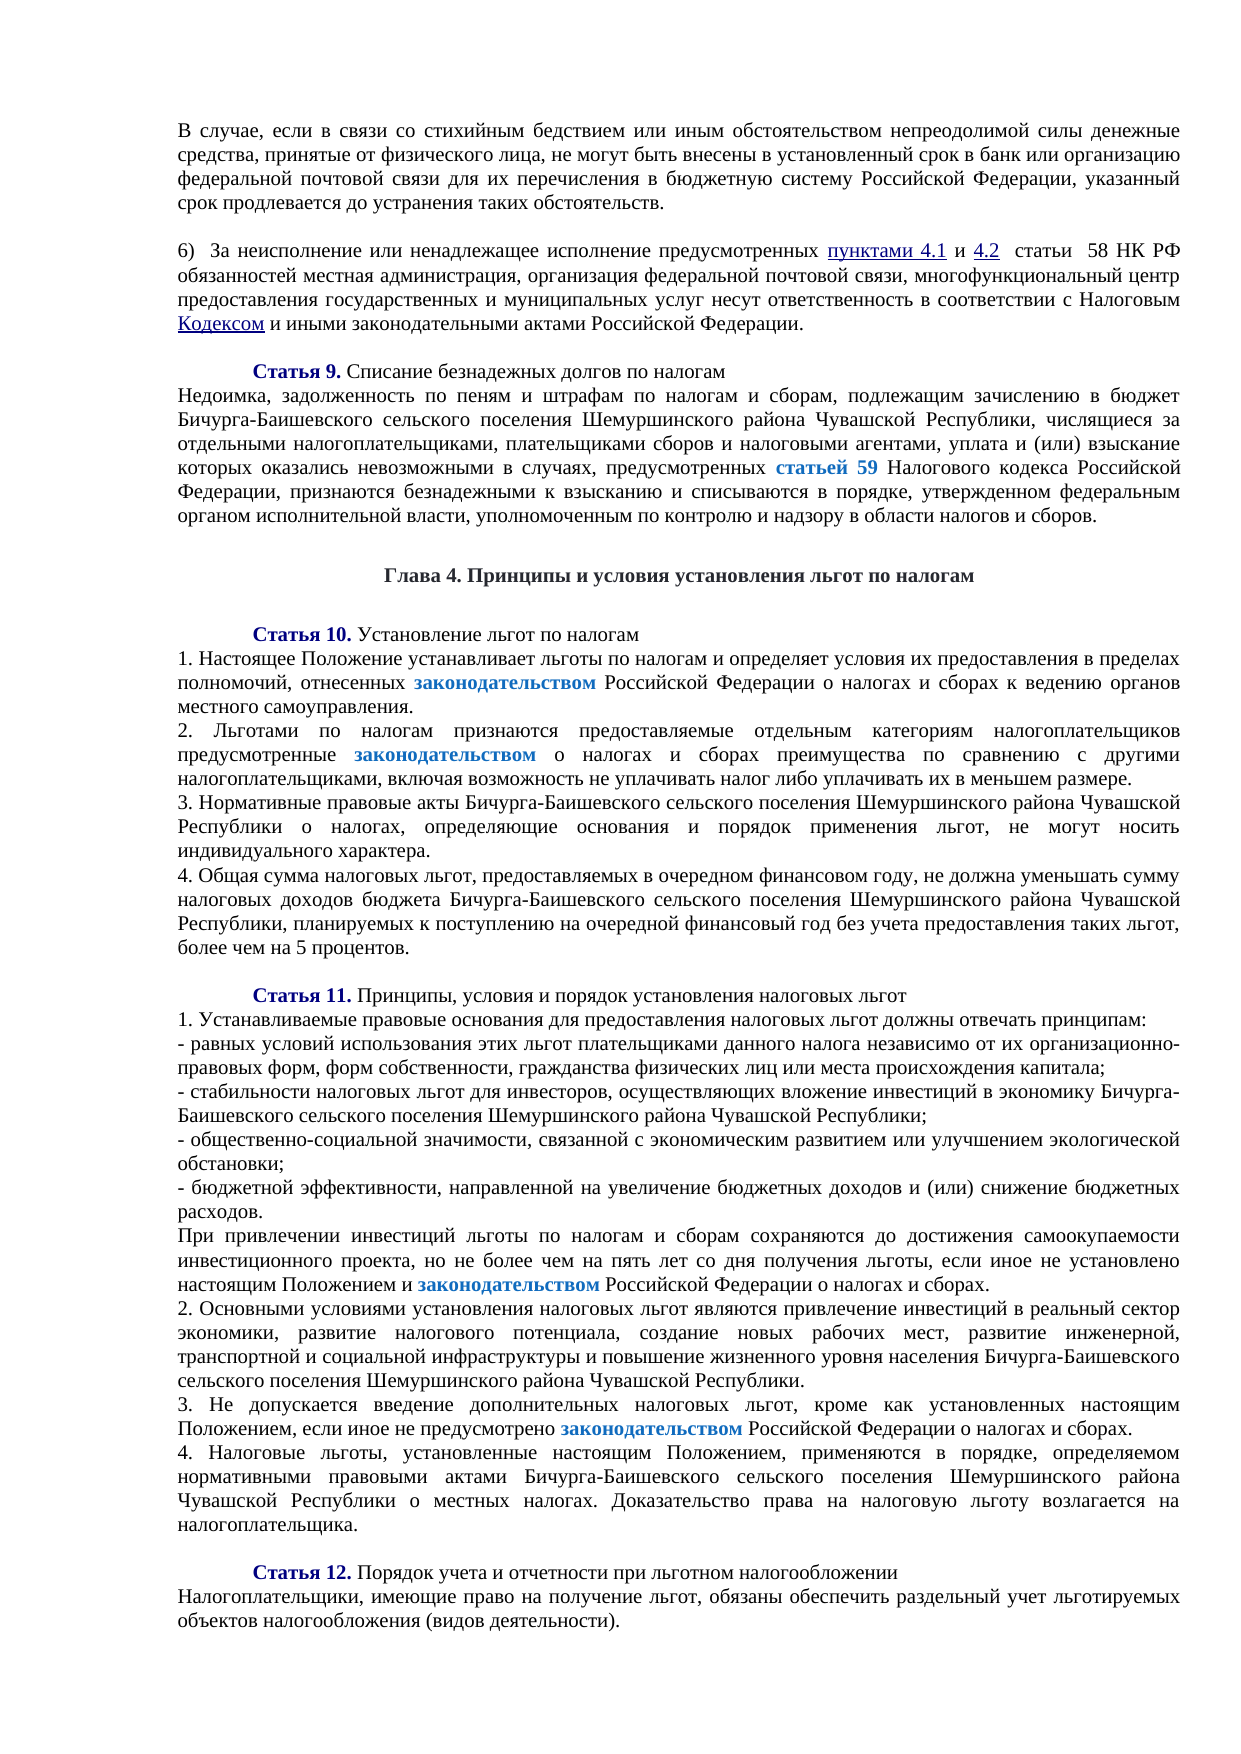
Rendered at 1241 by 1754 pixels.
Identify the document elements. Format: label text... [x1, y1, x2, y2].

text 1. Настоящее Положение устанавливает льготы по налогам и определяет условия их предоставления в пределах полномочий, отнесенных законодательством Российской Федерации о налогах и сборах к ведению органов местного самоуправления. [177, 646, 1181, 718]
text 1. Устанавливаемые правовые основания для предоставления налоговых льгот должны отвечать принципам: [177, 1007, 1181, 1031]
text 6) За неисполнение или ненадлежащее исполнение предусмотренных пунктами 4.1 и 4.2 статьи 58 НК РФ обязанностей местная администрация, организация федеральной почтовой связи, многофункциональный центр предоставления государственных и муниципальных услуг несут ответственность в соответствии с Налоговым Кодексом и иными законодательными актами Российской Федерации. [177, 238, 1181, 335]
text При привлечении инвестиций льготы по налогам и сборам сохраняются до достижения самоокупаемости инвестиционного проекта, но не более чем на пять лет со дня получения льготы, если иное не установлено настоящим Положением и законодательством Российской Федерации о налогах и сборах. [177, 1223, 1181, 1296]
text 2. Основными условиями установления налоговых льгот являются привлечение инвестиций в реальный сектор экономики, развитие налогового потенциала, создание новых рабочих мест, развитие инженерной, транспортной и социальной инфраструктуры и повышение жизненного уровня населения Бичурга-Баишевского сельского поселения Шемуршинского района Чувашской Республики. [177, 1296, 1181, 1392]
text Статья 12. Порядок учета и отчетности при льготном налогообложении [252, 1560, 1181, 1584]
text Статья 9. Списание безнадежных долгов по налогам [252, 359, 1181, 383]
text Статья 10. Установление льгот по налогам [252, 622, 1181, 646]
text - бюджетной эффективности, направленной на увеличение бюджетных доходов и (или) снижение бюджетных расходов. [177, 1175, 1181, 1223]
text 3. Нормативные правовые акты Бичурга-Баишевского сельского поселения Шемуршинского района Чувашской Республики о налогах, определяющие основания и порядок применения льгот, не могут носить индивидуального характера. [177, 790, 1181, 862]
text В случае, если в связи со стихийным бедствием или иным обстоятельством непреодолимой силы денежные средства, принятые от физического лица, не могут быть внесены в установленный срок в банк или организацию федеральной почтовой связи для их перечисления в бюджетную систему Российской Федерации, указанный срок продлевается до устранения таких обстоятельств. [177, 118, 1181, 214]
text Налогоплательщики, имеющие право на получение льгот, обязаны обеспечить раздельный учет льготируемых объектов налогообложения (видов деятельности). [177, 1584, 1181, 1632]
text 3. Не допускается введение дополнительных налоговых льгот, кроме как установленных настоящим Положением, если иное не предусмотрено законодательством Российской Федерации о налогах и сборах. [177, 1392, 1181, 1440]
text Статья 11. Принципы, условия и порядок установления налоговых льгот [252, 983, 1181, 1007]
text 4. Налоговые льготы, установленные настоящим Положением, применяются в порядке, определяемом нормативными правовыми актами Бичурга-Баишевского сельского поселения Шемуршинского района Чувашской Республики о местных налогах. Доказательство права на налоговую льготу возлагается на налогоплательщика. [177, 1440, 1181, 1536]
text Недоимка, задолженность по пеням и штрафам по налогам и сборам, подлежащим зачислению в бюджет Бичурга-Баишевского сельского поселения Шемуршинского района Чувашской Республики, числящиеся за отдельными налогоплательщиками, плательщиками сборов и налоговыми агентами, уплата и (или) взыскание которых оказались невозможными в случаях, предусмотренных статьей 59 Налогового кодекса Российской Федерации, признаются безнадежными к взысканию и списываются в порядке, утвержденном федеральным органом исполнительной власти, уполномоченным по контролю и надзору в области налогов и сборов. [177, 383, 1181, 527]
text 2. Льготами по налогам признаются предоставляемые отдельным категориям налогоплательщиков предусмотренные законодательством о налогах и сборах преимущества по сравнению с другими налогоплательщиками, включая возможность не уплачивать налог либо уплачивать их в меньшем размере. [177, 718, 1181, 790]
text 4. Общая сумма налоговых льгот, предоставляемых в очередном финансовом году, не должна уменьшать сумму налоговых доходов бюджета Бичурга-Баишевского сельского поселения Шемуршинского района Чувашской Республики, планируемых к поступлению на очередной финансовый год без учета предоставления таких льгот, более чем на 5 процентов. [177, 862, 1181, 959]
subtitle Глава 4. Принципы и условия установления льгот по налогам [177, 562, 1181, 587]
text - равных условий использования этих льгот плательщиками данного налога независимо от их организационно-правовых форм, форм собственности, гражданства физических лиц или места происхождения капитала; [177, 1031, 1181, 1079]
text - стабильности налоговых льгот для инвесторов, осуществляющих вложение инвестиций в экономику Бичурга-Баишевского сельского поселения Шемуршинского района Чувашской Республики; [177, 1079, 1181, 1127]
text - общественно-социальной значимости, связанной с экономическим развитием или улучшением экологической обстановки; [177, 1127, 1181, 1175]
